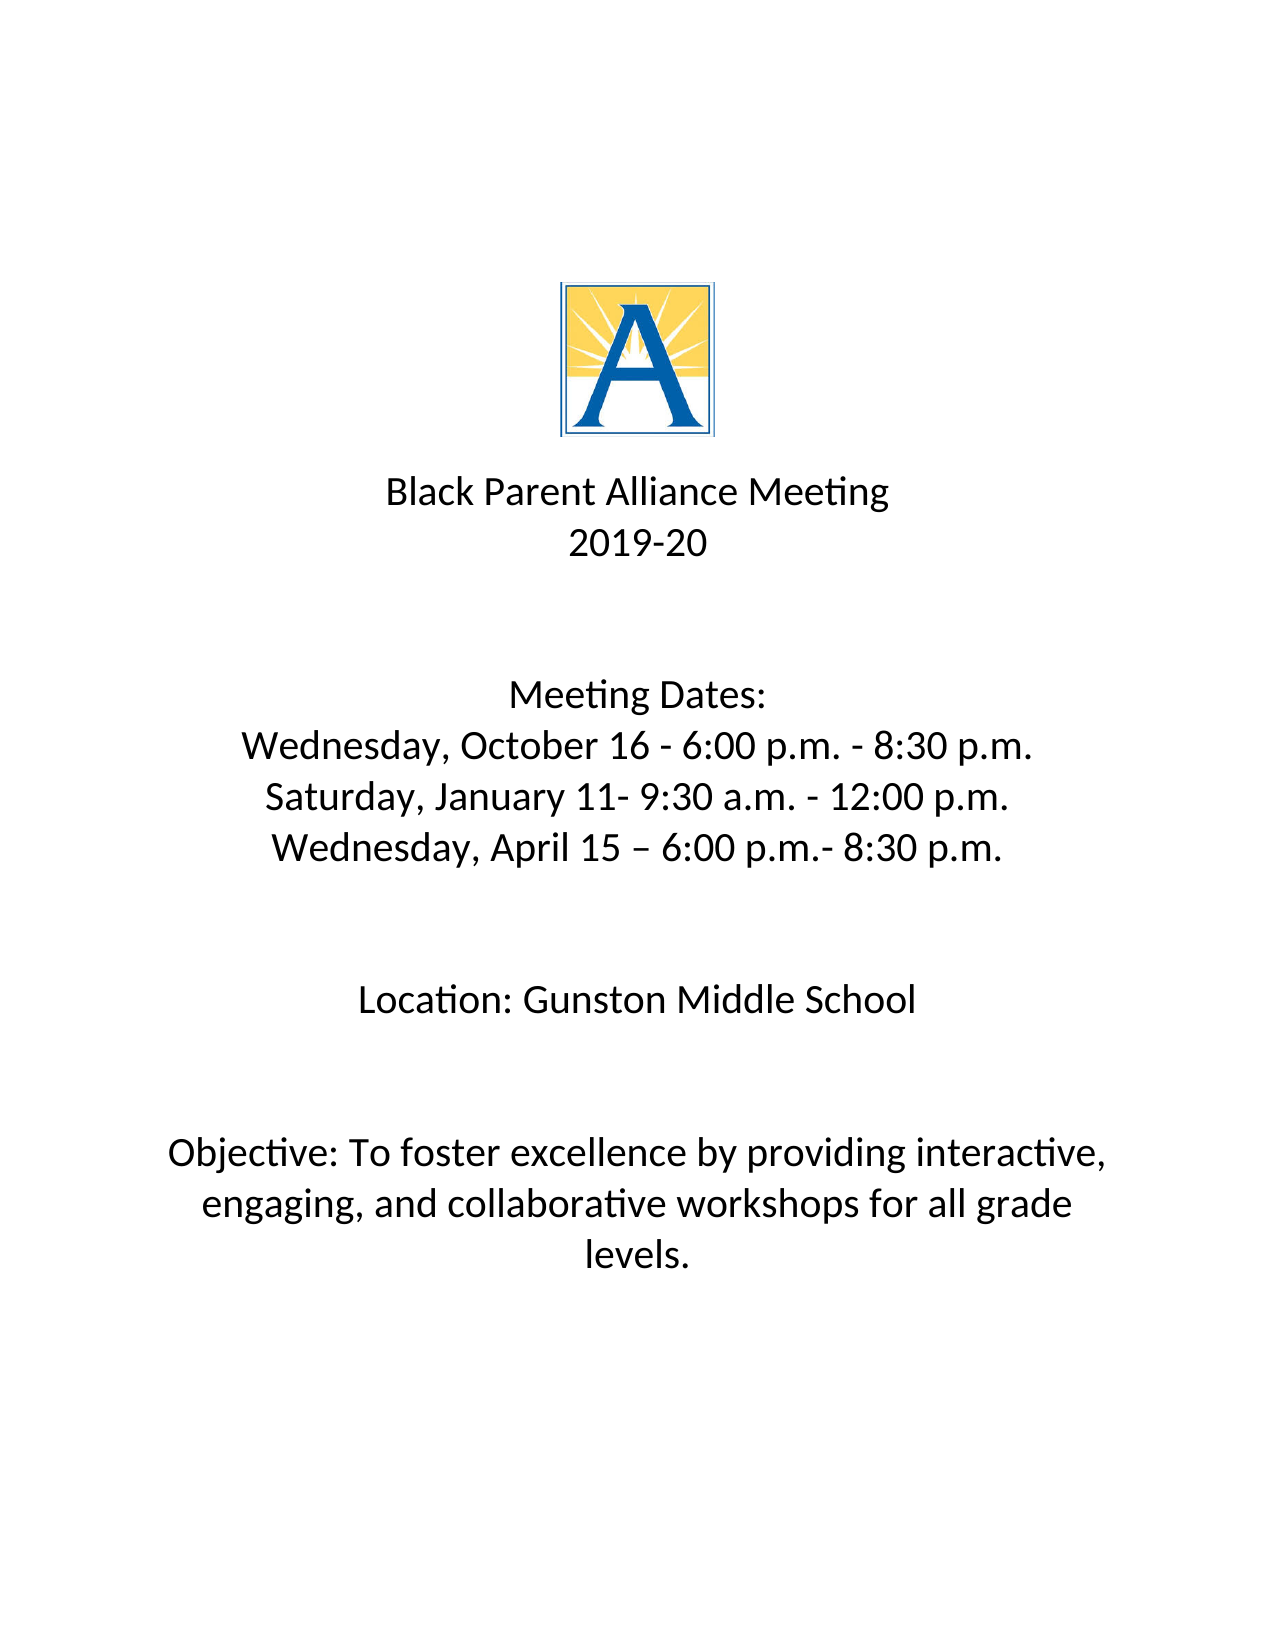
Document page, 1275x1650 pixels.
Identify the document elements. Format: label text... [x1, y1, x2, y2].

text Wednesday, October 16 - 6:00 p.m. - 8:30 p.m. [150, 719, 1125, 770]
text Meeting Dates: [150, 668, 1125, 719]
text Saturday, January 11- 9:30 a.m. - 12:00 p.m. [150, 770, 1125, 821]
text Objective: To foster excellence by providing interactive, engaging, and collaborative workshops for all grade levels. [150, 1126, 1125, 1278]
text Black Parent Alliance Meeting [150, 465, 1125, 516]
text Wednesday, April 15 – 6:00 p.m.- 8:30 p.m. [150, 821, 1125, 872]
text Location: Gunston Middle School [150, 973, 1125, 1024]
picture [560, 282, 715, 437]
text 2019-20 [150, 516, 1125, 567]
